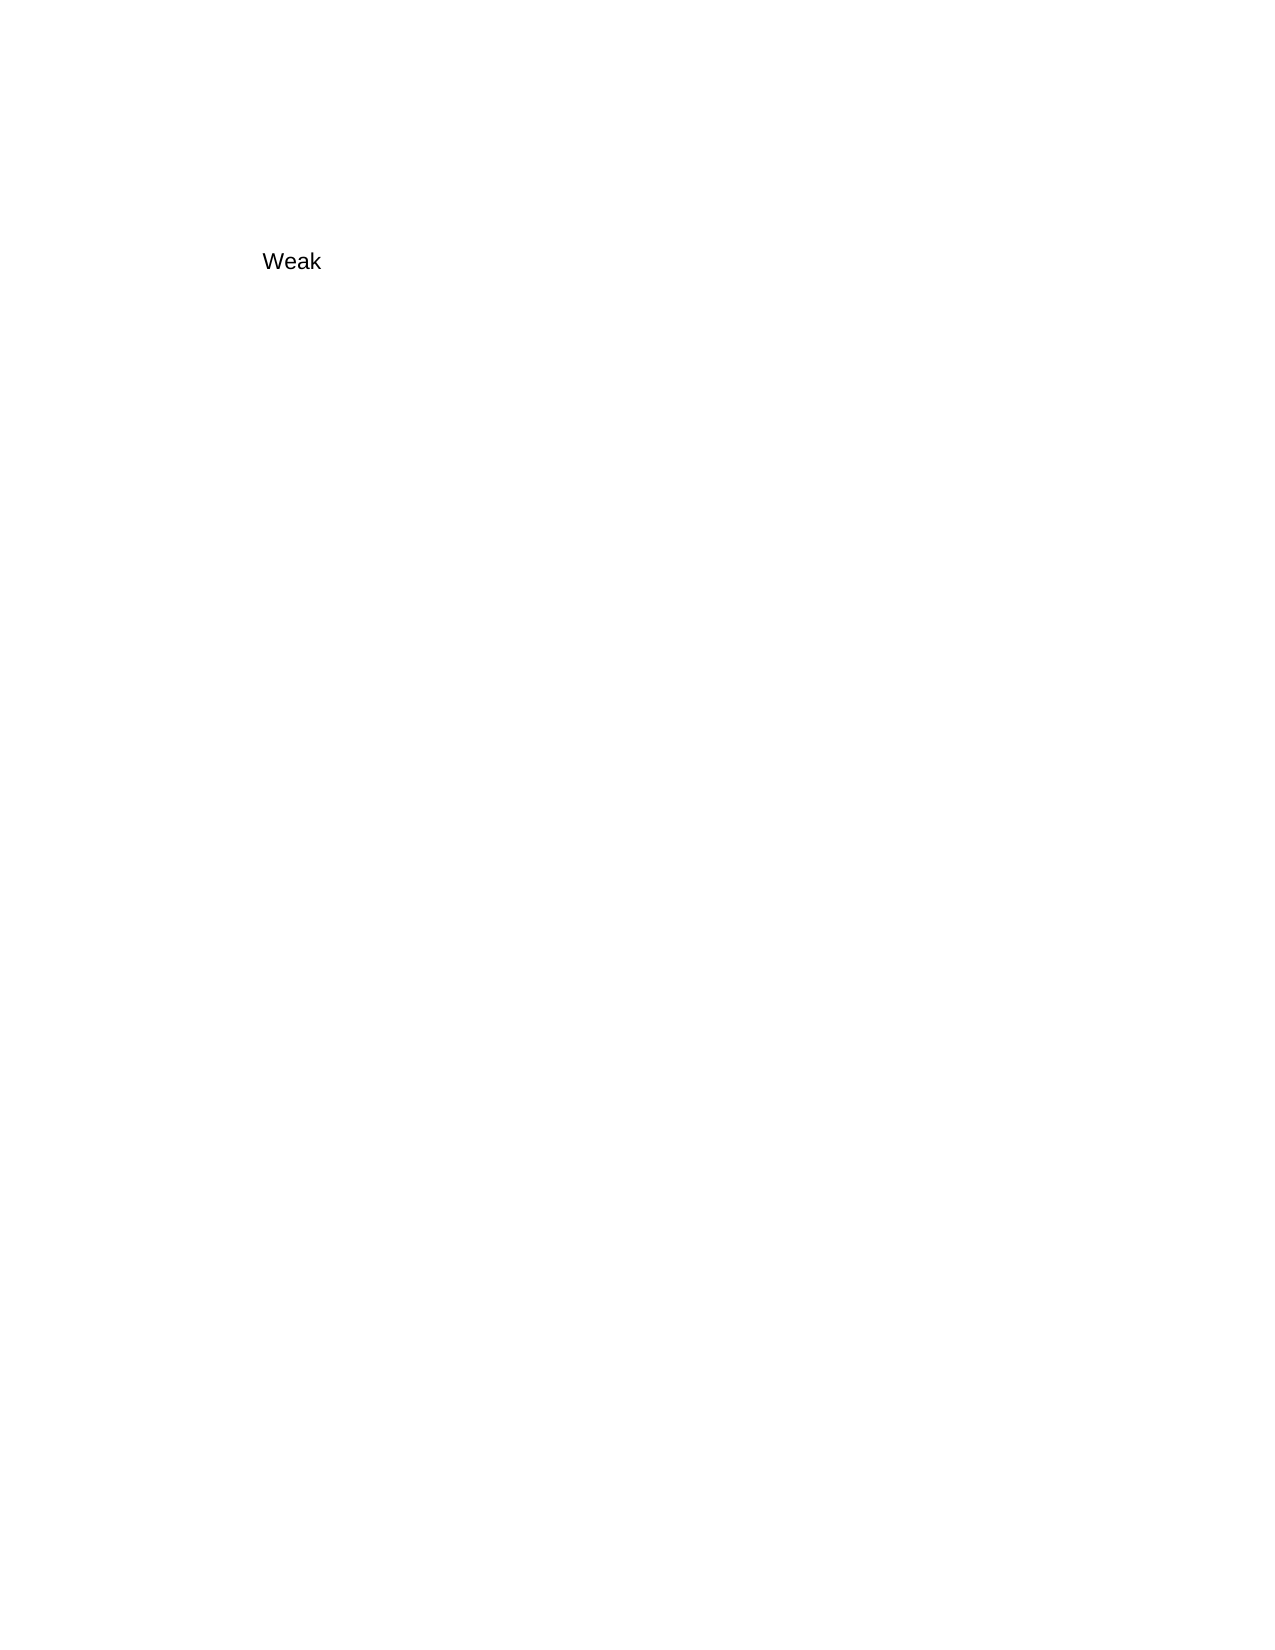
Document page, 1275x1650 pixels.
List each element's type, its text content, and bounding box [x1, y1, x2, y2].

text Weak [262, 248, 1087, 274]
